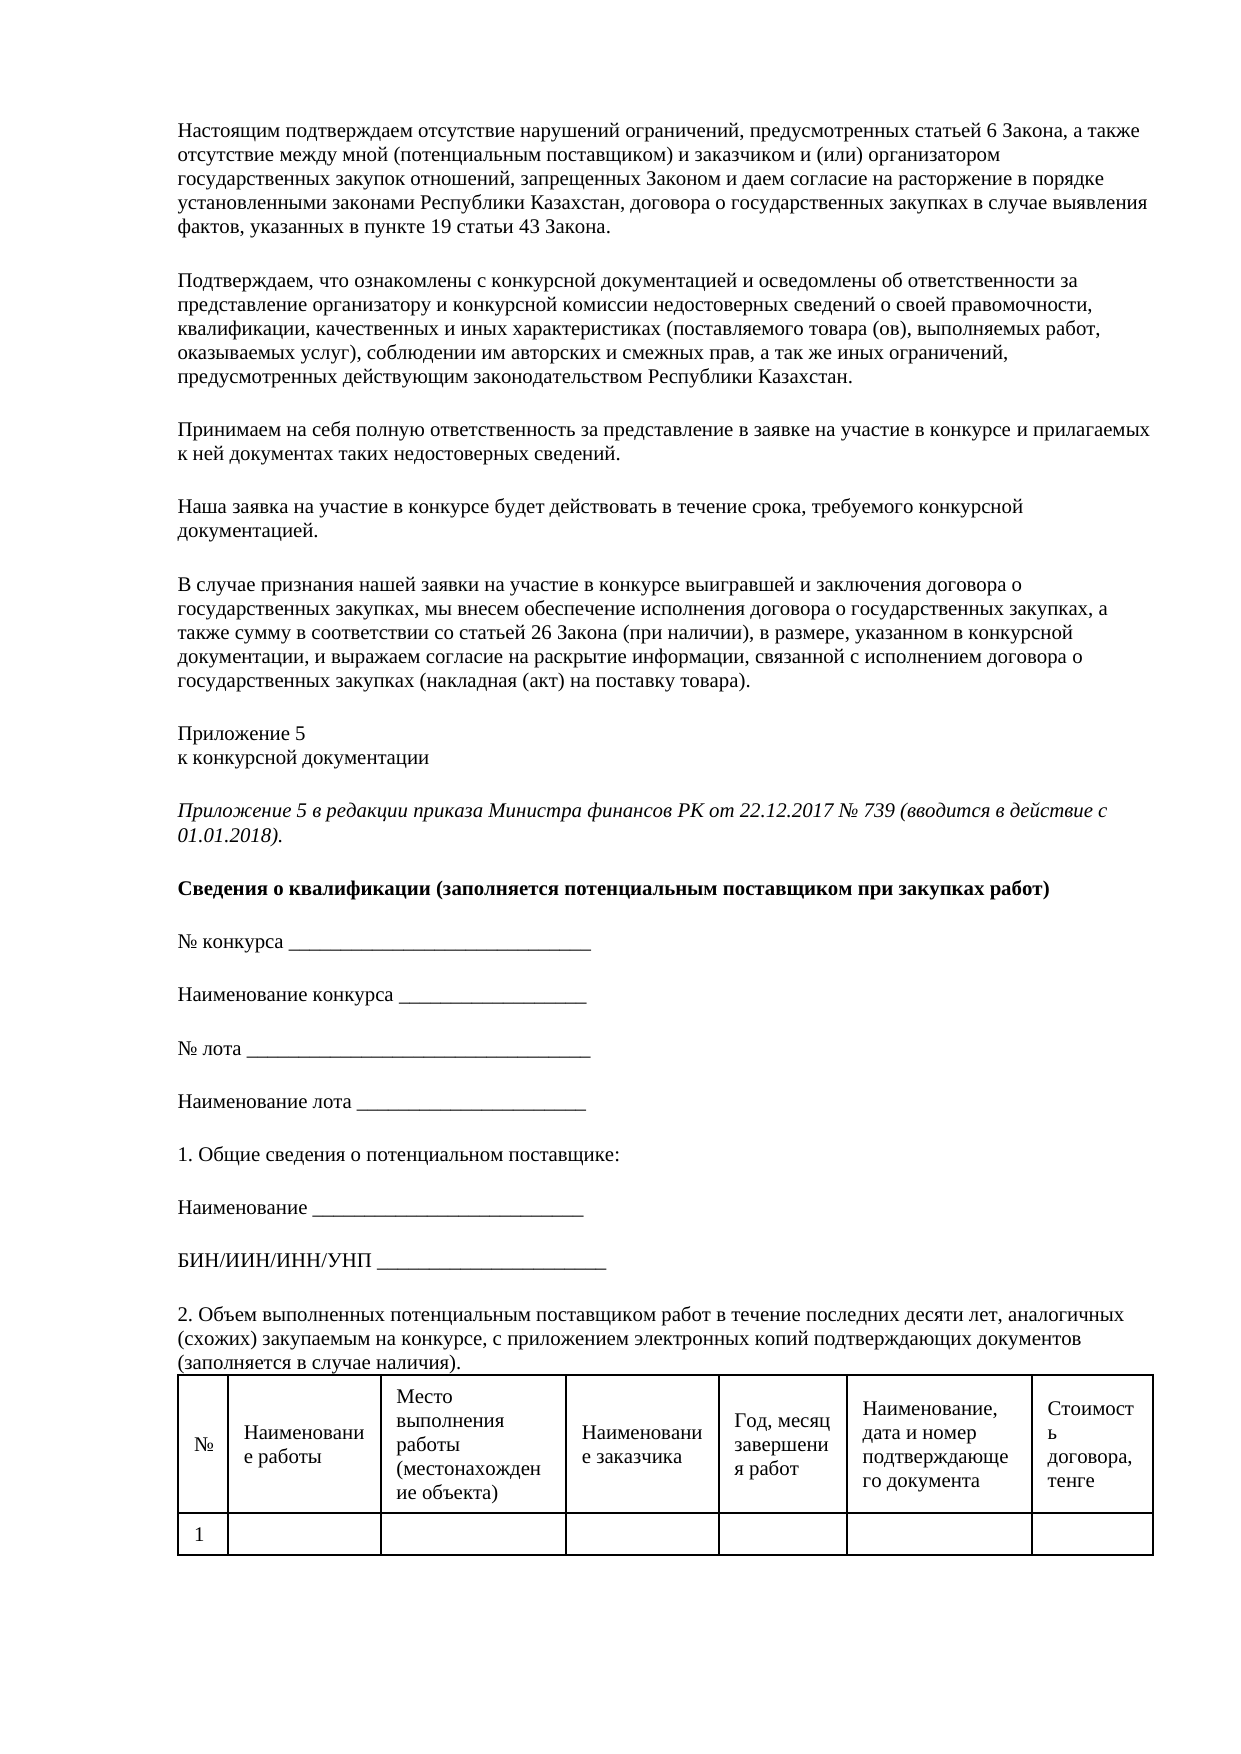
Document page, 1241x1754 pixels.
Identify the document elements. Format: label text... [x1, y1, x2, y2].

text Сведения о квалификации (заполняется потенциальным поставщиком при закупках работ) [177, 876, 1152, 900]
text БИН/ИИН/ИНН/УНП ______________________ [177, 1248, 1152, 1272]
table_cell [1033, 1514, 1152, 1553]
text № конкурса _____________________________ [177, 929, 1152, 953]
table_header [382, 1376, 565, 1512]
text Принимаем на себя полную ответственность за представление в заявке на участие в конкурсе и прилагаемых к ней документах таких недостоверных сведений. [177, 417, 1152, 465]
text 1. Общие сведения о потенциальном поставщике: [177, 1142, 1152, 1166]
text Наименование конкурса __________________ [177, 982, 1152, 1006]
text Наименование лота ______________________ [177, 1089, 1152, 1113]
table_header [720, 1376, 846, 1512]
text Наша заявка на участие в конкурсе будет действовать в течение срока, требуемого конкурсной документацией. [177, 494, 1152, 542]
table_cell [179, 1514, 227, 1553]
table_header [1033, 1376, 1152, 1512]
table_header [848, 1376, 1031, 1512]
text Приложение 5 в редакции приказа Министра финансов РК от 22.12.2017 № 739 (вводится в действие с 01.01.2018). [177, 798, 1152, 847]
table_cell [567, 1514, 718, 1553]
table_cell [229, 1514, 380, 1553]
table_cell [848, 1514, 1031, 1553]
text 2. Объем выполненных потенциальным поставщиком работ в течение последних десяти лет, аналогичных (схожих) закупаемым на конкурсе, с приложением электронных копий подтверждающих документов (заполняется в случае наличия). [177, 1302, 1152, 1374]
text Подтверждаем, что ознакомлены с конкурсной документацией и осведомлены об ответственности за представление организатору и конкурсной комиссии недостоверных сведений о своей правомочности, квалификации, качественных и иных характеристиках (поставляемого товара (ов), выполняемых работ, оказываемых услуг), соблюдении им авторских и смежных прав, а так же иных ограничений, предусмотренных действующим законодательством Республики Казахстан. [177, 268, 1152, 388]
text В случае признания нашей заявки на участие в конкурсе выигравшей и заключения договора о государственных закупках, мы внесем обеспечение исполнения договора о государственных закупках, а также сумму в соответствии со статьей 26 Закона (при наличии), в размере, указанном в конкурсной документации, и выражаем согласие на раскрытие информации, связанной с исполнением договора о государственных закупках (накладная (акт) на поставку товара). [177, 572, 1152, 692]
text Приложение 5 к конкурсной документации [177, 721, 1152, 769]
text Наименование __________________________ [177, 1195, 1152, 1219]
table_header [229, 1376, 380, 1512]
text № лота _________________________________ [177, 1035, 1152, 1059]
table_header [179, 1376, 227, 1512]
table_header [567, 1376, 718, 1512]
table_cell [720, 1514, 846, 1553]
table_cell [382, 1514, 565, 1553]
text Настоящим подтверждаем отсутствие нарушений ограничений, предусмотренных статьей 6 Закона, а также отсутствие между мной (потенциальным поставщиком) и заказчиком и (или) организатором государственных закупок отношений, запрещенных Законом и даем согласие на расторжение в порядке установленными законами Республики Казахстан, договора о государственных закупках в случае выявления фактов, указанных в пункте 19 статьи 43 Закона. [177, 118, 1152, 238]
